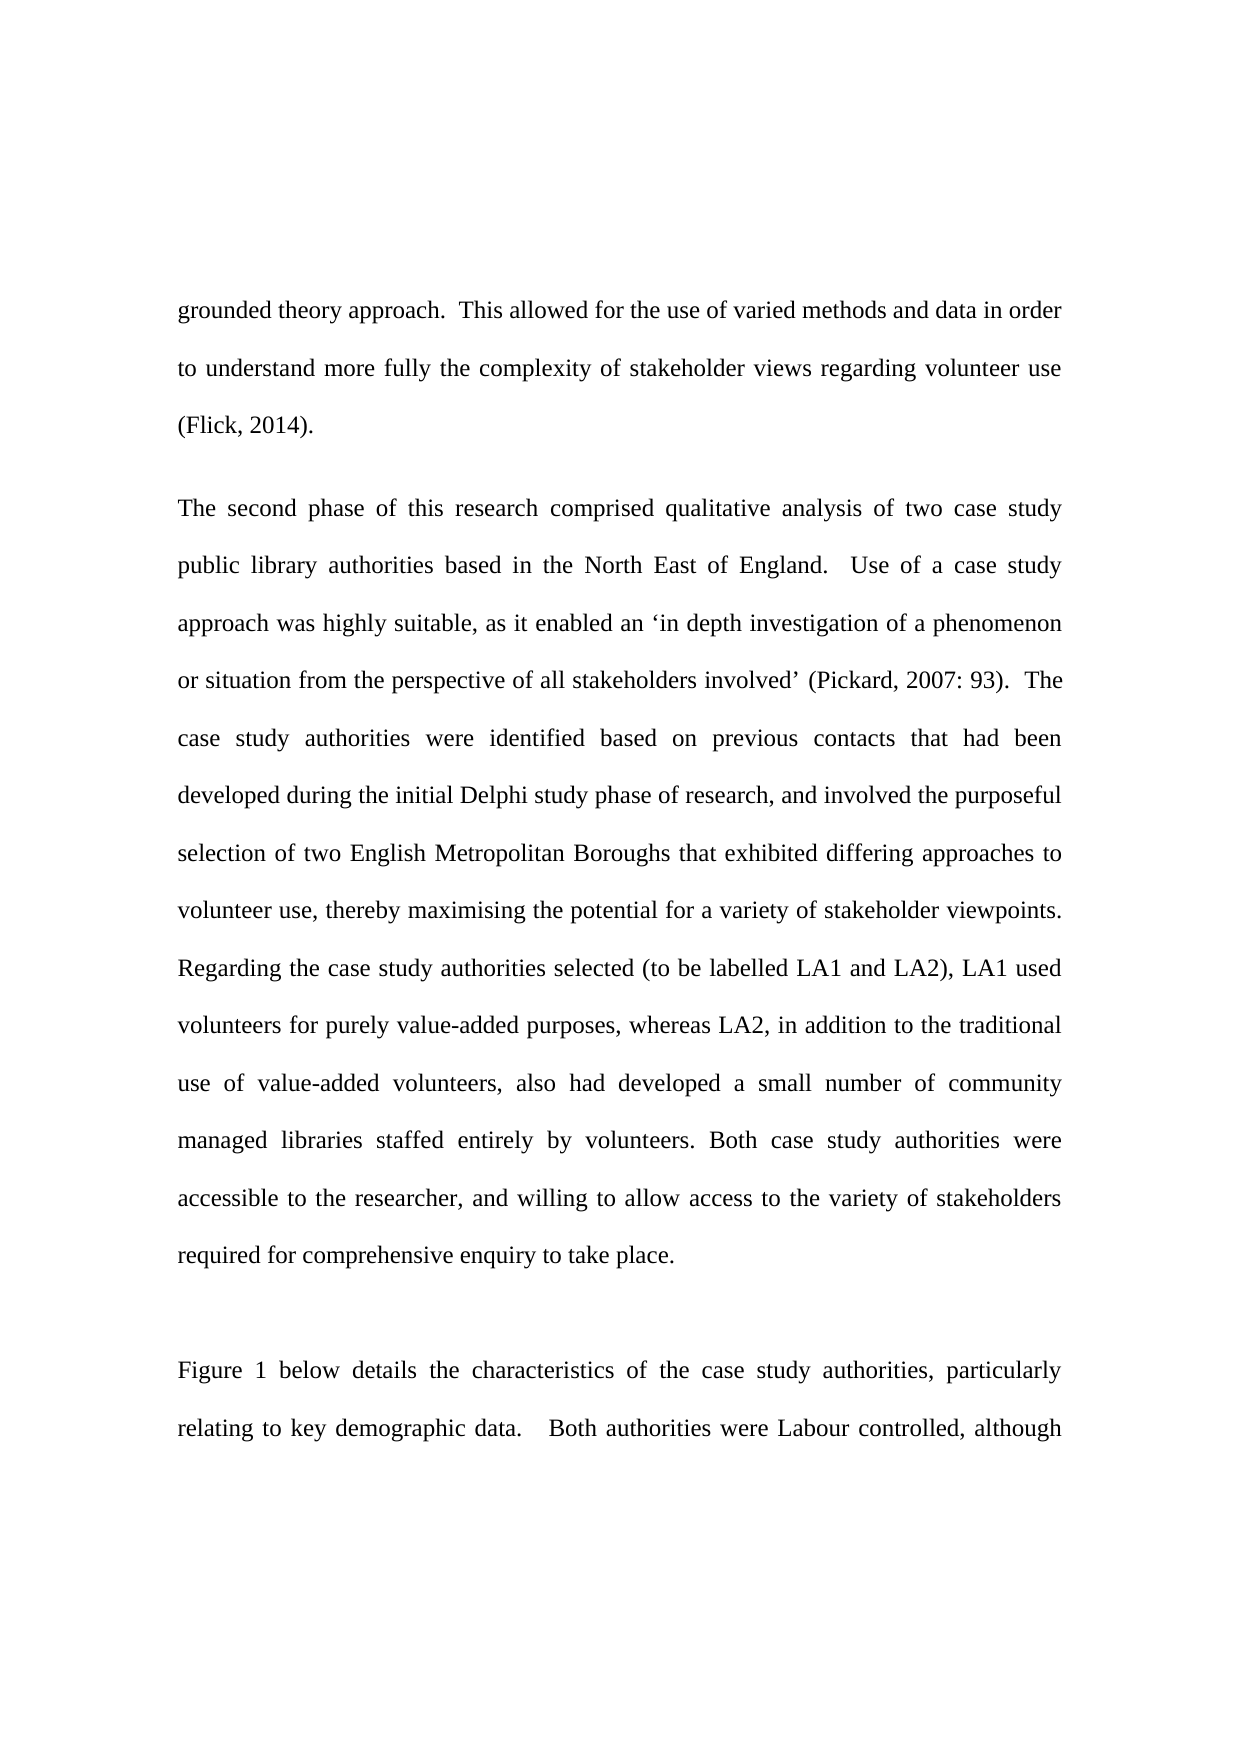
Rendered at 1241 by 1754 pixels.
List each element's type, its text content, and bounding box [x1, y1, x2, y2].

text The second phase of this research comprised qualitative analysis of two case study public library authorities based in the North East of England. Use of a case study approach was highly suitable, as it enabled an ‘in depth investigation of a phenomenon or situation from the perspective of all stakeholders involved’ (Pickard, 2007: 93). The case study authorities were identified based on previous contacts that had been developed during the initial Delphi study phase of research, and involved the purposeful selection of two English Metropolitan Boroughs that exhibited differing approaches to volunteer use, thereby maximising the potential for a variety of stakeholder viewpoints. Regarding the case study authorities selected (to be labelled LA1 and LA2), LA1 used volunteers for purely value-added purposes, whereas LA2, in addition to the traditional use of value-added volunteers, also had developed a small number of community managed libraries staffed entirely by volunteers. Both case study authorities were accessible to the researcher, and willing to allow access to the variety of stakeholders required for comprehensive enquiry to take place. [177, 493, 1063, 1269]
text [177, 1355, 1063, 1442]
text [177, 295, 1063, 439]
